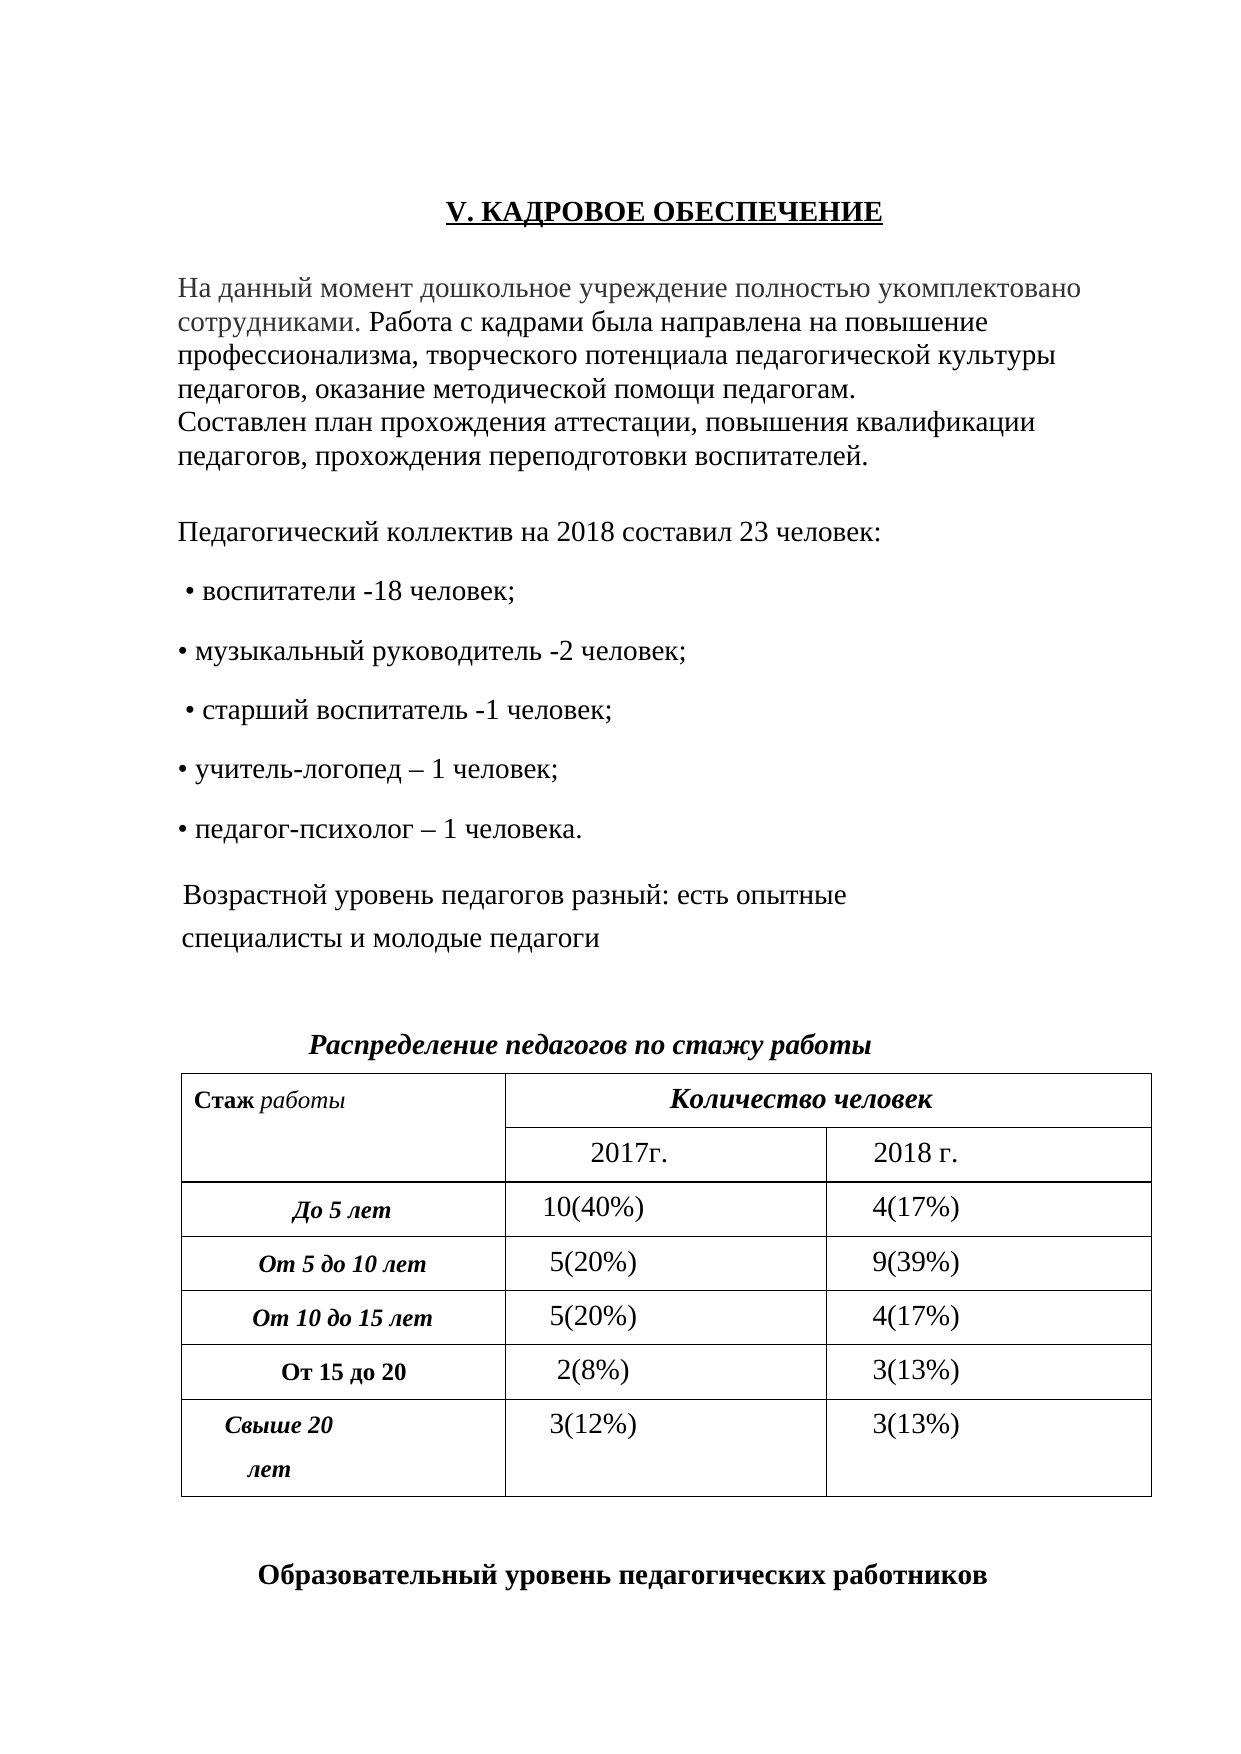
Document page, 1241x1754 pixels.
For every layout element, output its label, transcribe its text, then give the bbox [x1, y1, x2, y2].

table_cell До 5 лет [182, 1183, 505, 1236]
text Возрастной уровень педагогов разный: есть опытные специалисты и молодые педагоги [177, 870, 1006, 956]
table_cell 9(39%) [827, 1237, 1151, 1290]
table_cell От 10 до 15 лет [182, 1291, 505, 1344]
table_cell От 5 до 10 лет [182, 1237, 505, 1290]
text Образовательный уровень педагогических работников [177, 1550, 1006, 1593]
table_cell 5(20%) [506, 1237, 826, 1290]
table_cell От 15 до 20 [182, 1345, 505, 1398]
table_cell 2(8%) [506, 1345, 826, 1398]
table_cell 4(17%) [827, 1291, 1151, 1344]
text • воспитатели -18 человек; [177, 573, 1152, 607]
table_cell 2018 г. [827, 1128, 1151, 1181]
table_cell 10(40%) [506, 1183, 826, 1236]
table_cell 5(20%) [506, 1291, 826, 1344]
table_cell 3(12%) [506, 1400, 826, 1496]
text • педагог-психолог – 1 человека. [177, 811, 1152, 844]
text Составлен план прохождения аттестации, повышения квалификации педагогов, прохождения переподготовки воспитателей. [177, 404, 1152, 471]
text • учитель-логопед – 1 человек; [177, 751, 1152, 785]
table_header Стаж работы [182, 1074, 505, 1181]
text • музыкальный руководитель -2 человек; [177, 633, 1152, 666]
text V. КАДРОВОЕ ОБЕСПЕЧЕНИЕ [177, 185, 1152, 228]
text На данный момент дошкольное учреждение полностью укомплектовано сотрудниками. Работа с кадрами была направлена на повышение профессионализма, творческого потенциала педагогической культуры педагогов, оказание методической помощи педагогам. [177, 270, 1152, 404]
table_header Количество человек [506, 1074, 1151, 1127]
table_cell 3(13%) [827, 1345, 1151, 1398]
table_cell 2017г. [506, 1128, 826, 1181]
table_cell 4(17%) [827, 1183, 1151, 1236]
table_cell Свыше 20 лет [182, 1400, 505, 1496]
text • старший воспитатель -1 человек; [177, 692, 1152, 726]
text Педагогический коллектив на 2018 составил 23 человек: [177, 514, 1152, 547]
table_cell 3(13%) [827, 1400, 1151, 1496]
text Распределение педагогов по стажу работы [177, 1020, 1006, 1063]
